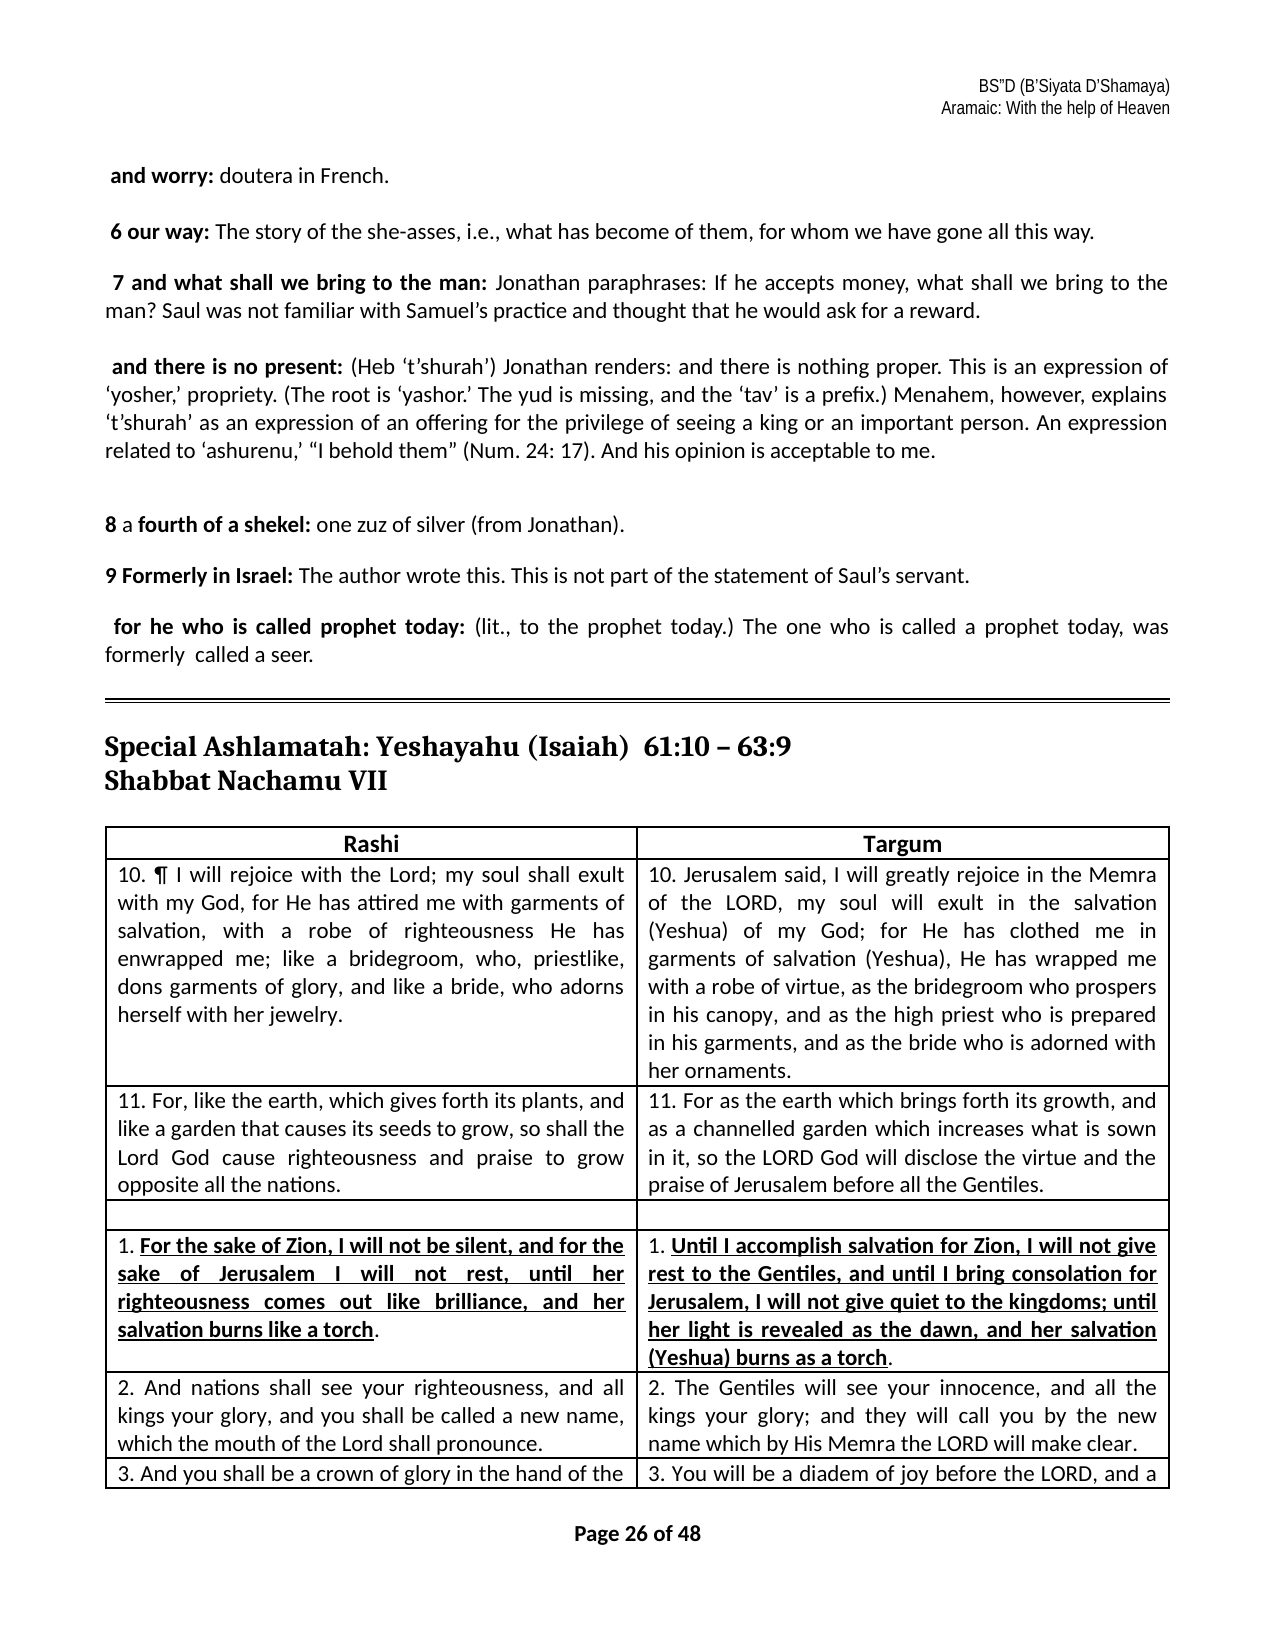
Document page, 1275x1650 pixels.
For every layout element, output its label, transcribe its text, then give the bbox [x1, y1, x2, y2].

text and there is no present: (Heb ‘t’shurah’) Jonathan renders: and there is nothing proper. This is an expression of ‘yosher,’ propriety. (The root is ‘yashor.’ The yud is missing, and the ‘tav’ is a prefix.) Menahem, however, explains ‘t’shurah’ as an expression of an offering for the privilege of seeing a king or an important person. An expression related to ‘ashurenu,’ “I behold them” (Num. 24: 17). And his opinion is acceptable to me. [105, 352, 1170, 464]
table_cell 2. And nations shall see your righteousness, and all kings your glory, and you shall be called a new name, which the mouth of the Lord shall pronounce. [107, 1373, 636, 1457]
text 7 and what shall we bring to the man: Jonathan paraphrases: If he accepts money, what shall we bring to the man? Saul was not familiar with Samuel’s practice and thought that he would ask for a reward. [105, 268, 1170, 324]
text Special Ashlamatah: Yeshayahu (Isaiah) ‎‎ 61:10 – 63:9 [105, 729, 1170, 764]
text and worry: doutera in French. [105, 161, 1170, 189]
table_cell 11. For, like the earth, which gives forth its plants, and like a garden that causes its seeds to grow, so shall the Lord God cause righteousness and praise to grow opposite all the nations. [107, 1087, 636, 1199]
table_cell 2. The Gentiles will see your innocence, and all the kings your glory; and they will call you by the new name which by His Memra the LORD will make clear. [638, 1373, 1168, 1457]
table_cell 10. Jerusalem said, I will greatly rejoice in the Memra of the LORD, my soul will exult in the salvation (Yeshua) of my God; for He has clothed me in garments of salvation (Yeshua), He has wrapped me with a robe of virtue, as the bridegroom who prospers in his canopy, and as the high priest who is prepared in his garments, and as the bride who is adorned with her ornaments. [638, 860, 1168, 1084]
table_cell 1. For the sake of Zion, I will not be silent, and for the sake of Jerusalem I will not rest, until her righteousness comes out like brilliance, and her salvation burns like a torch. [107, 1231, 636, 1371]
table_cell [638, 1459, 1168, 1487]
table_header Rashi [107, 828, 636, 858]
table_cell [638, 1201, 1168, 1229]
table_header Targum [638, 828, 1168, 858]
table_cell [107, 1459, 636, 1487]
text 9 Formerly in Israel: The author wrote this. This is not part of the statement of Saul’s servant. [105, 561, 1170, 589]
table_cell 10. ¶ I will rejoice with the Lord; my soul shall exult with my God, for He has attired me with garments of salvation, with a robe of righteousness He has enwrapped me; like a bridegroom, who, priestlike, dons garments of glory, and like a bride, who adorns herself with her jewelry. [107, 860, 636, 1084]
table_cell [107, 1201, 636, 1229]
table_cell 1. Until I accomplish salvation for Zion, I will not give rest to the Gentiles, and until I bring consolation for Jerusalem, I will not give quiet to the kingdoms; until her light is revealed as the dawn, and her salvation (Yeshua) burns as a torch. [638, 1231, 1168, 1371]
text for he who is called prophet today: (lit., to the prophet today.) The one who is called a prophet today, was formerly called a seer. [105, 612, 1170, 668]
table_cell 11. For as the earth which brings forth its growth, and as a channelled garden which increases what is sown in it, so the LORD God will disclose the virtue and the praise of Jerusalem before all the Gentiles. [638, 1087, 1168, 1199]
text 6 our way: The story of the she-asses, i.e., what has become of them, for whom we have gone all this way. [105, 217, 1170, 245]
text Shabbat Nachamu VII [105, 764, 1170, 798]
text 8 a fourth of a shekel: one zuz of silver (from Jonathan). [105, 510, 1170, 538]
